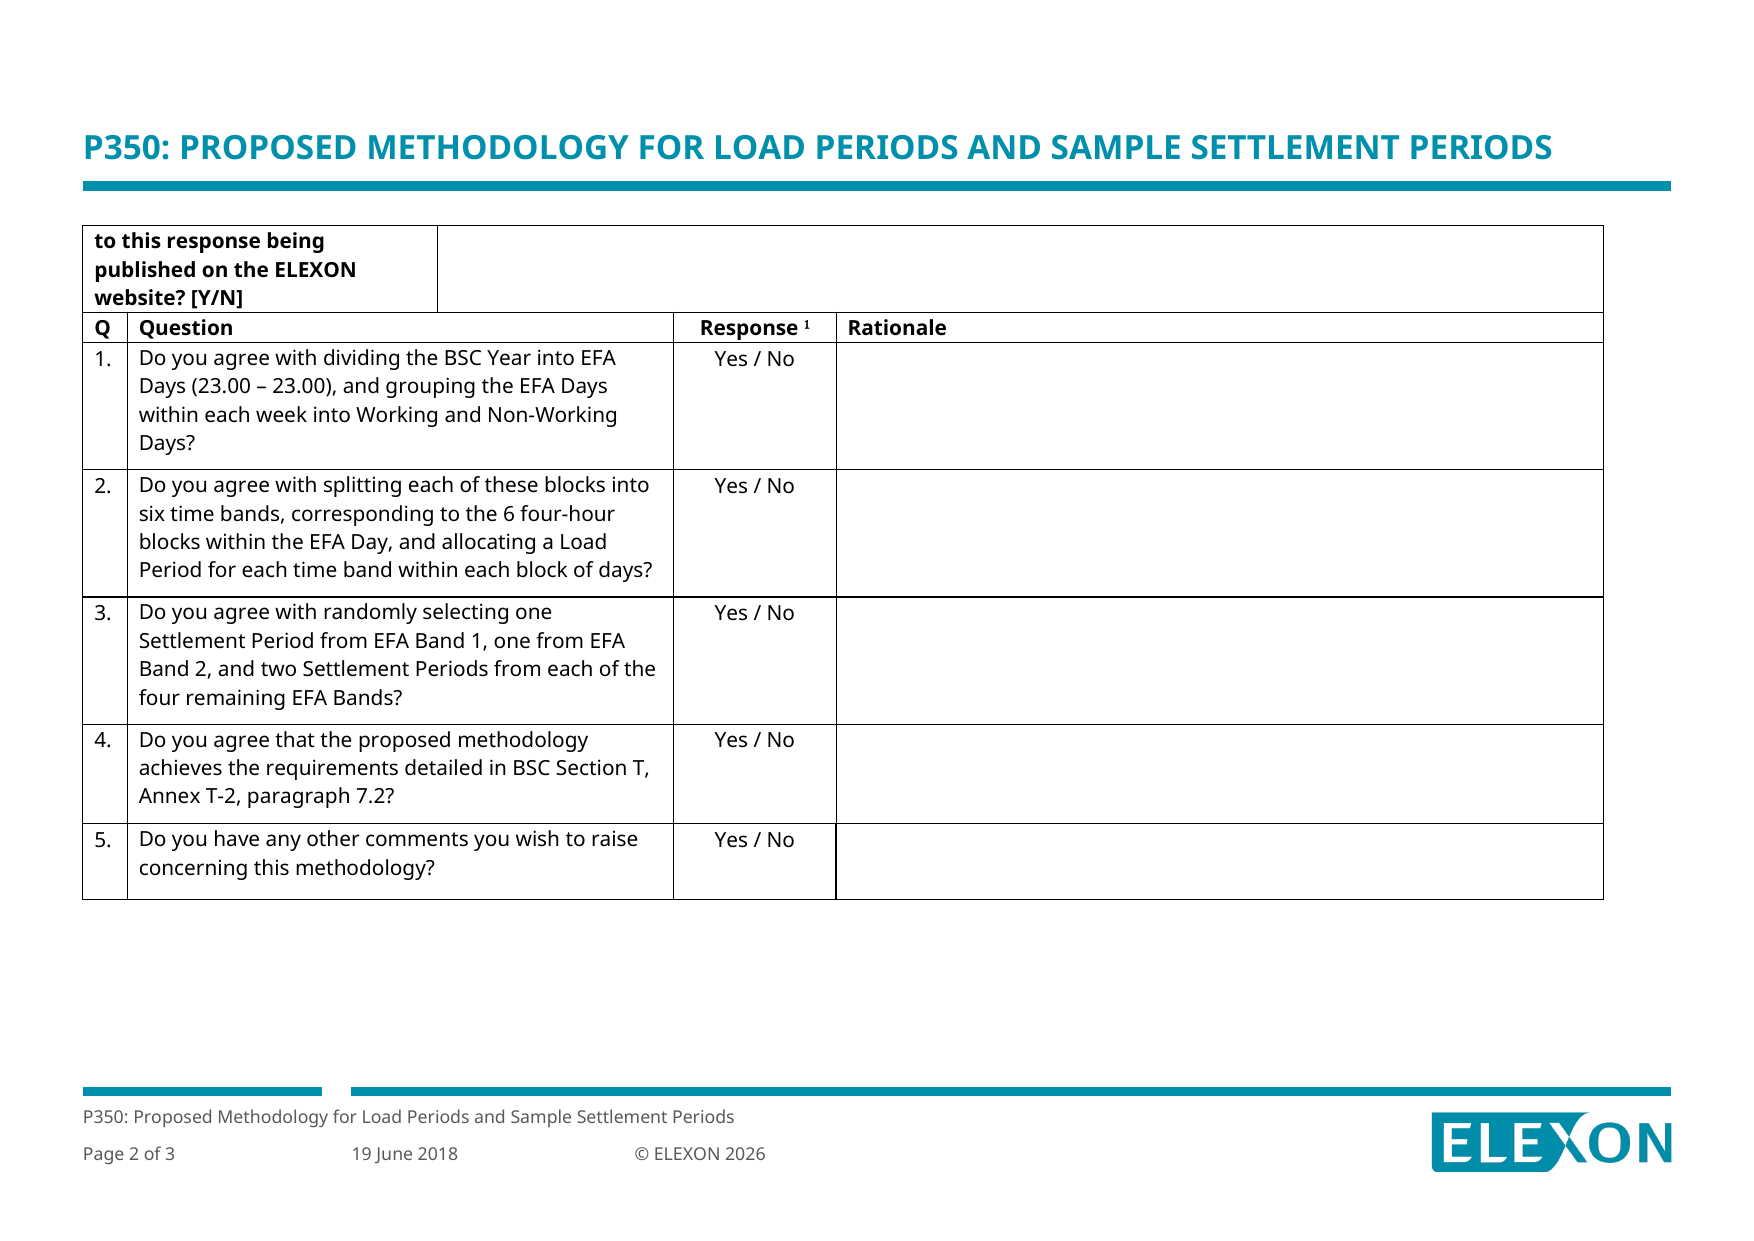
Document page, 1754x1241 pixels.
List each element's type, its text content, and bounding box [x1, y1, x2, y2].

table_cell Do you agree with splitting each of these blocks into six time bands, corresponding to the 6 four-hour blocks within the EFA Day, and allocating a Load Period for each time band within each block of days? [128, 470, 673, 596]
table_cell Yes / No [674, 824, 835, 899]
table_cell [837, 343, 1603, 469]
table_cell Yes / No [674, 470, 836, 596]
table_cell [837, 598, 1603, 724]
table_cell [83, 226, 437, 312]
table_cell Do you have any other comments you wish to raise concerning this methodology? [128, 824, 673, 899]
table_cell Response [674, 313, 836, 342]
table_cell [837, 470, 1603, 596]
table_cell Yes / No [674, 725, 836, 823]
table_cell Q [83, 313, 127, 342]
table_cell [438, 226, 1603, 312]
table_cell [83, 343, 127, 469]
table_cell Question [128, 313, 673, 342]
table_cell Do you agree with randomly selecting one Settlement Period from EFA Band 1, one from EFA Band 2, and two Settlement Periods from each of the four remaining EFA Bands? [128, 598, 673, 724]
table_cell [837, 824, 1603, 899]
table_cell Yes / No [674, 598, 836, 724]
table_cell Do you agree with dividing the BSC Year into EFA Days (23.00 – 23.00), and grouping the EFA Days within each week into Working and Non-Working Days? [128, 343, 673, 469]
table_cell [83, 824, 127, 899]
table_cell Yes / No [674, 343, 836, 469]
table_cell [83, 598, 127, 724]
table_cell [83, 470, 127, 596]
table_cell Rationale [837, 313, 1603, 342]
table_cell Do you agree that the proposed methodology achieves the requirements detailed in BSC Section T, Annex T-2, paragraph 7.2? [128, 725, 673, 823]
table_cell [837, 725, 1603, 823]
table_cell [83, 725, 127, 823]
